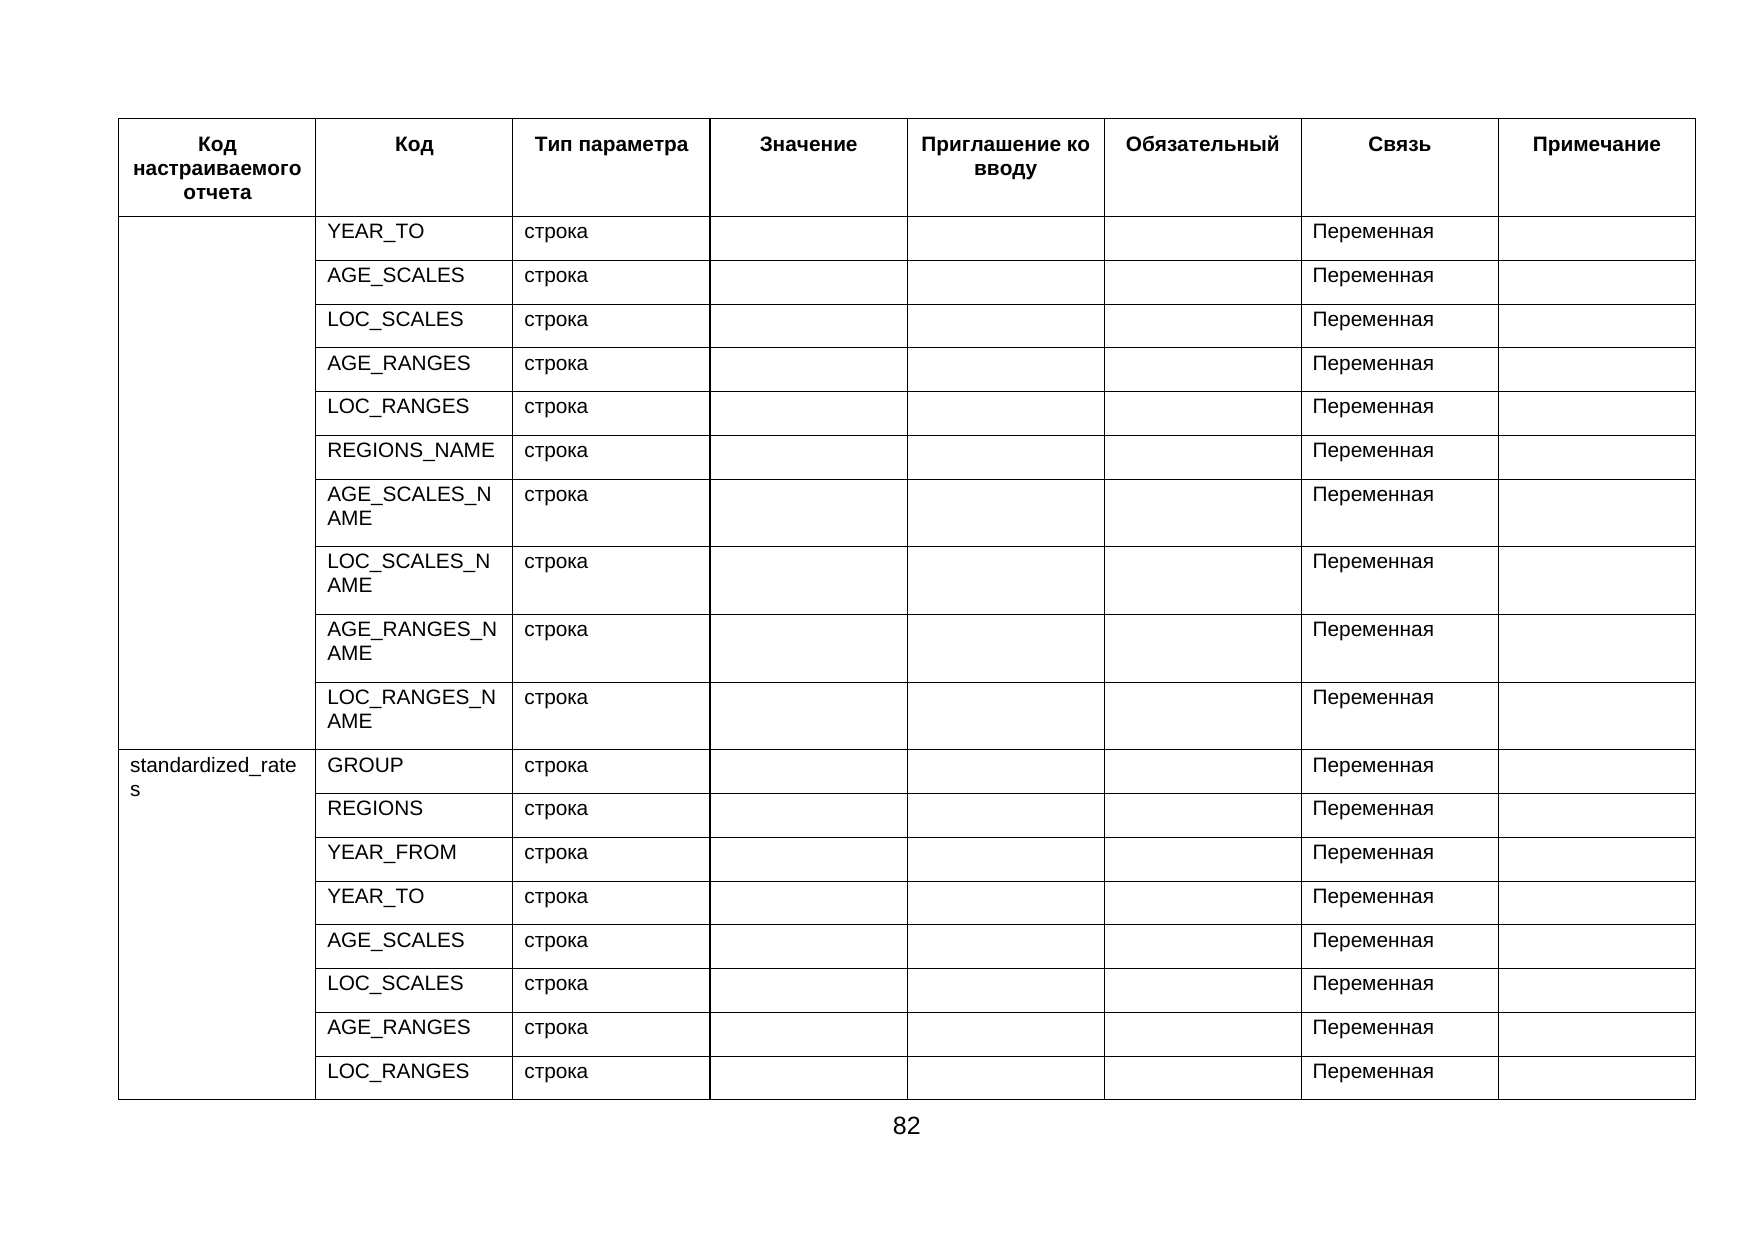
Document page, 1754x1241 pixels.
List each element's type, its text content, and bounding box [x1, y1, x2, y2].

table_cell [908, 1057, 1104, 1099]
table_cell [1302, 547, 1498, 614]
table_header Обязательный [1105, 119, 1301, 216]
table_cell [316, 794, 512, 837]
table_header Тип параметра [513, 119, 709, 216]
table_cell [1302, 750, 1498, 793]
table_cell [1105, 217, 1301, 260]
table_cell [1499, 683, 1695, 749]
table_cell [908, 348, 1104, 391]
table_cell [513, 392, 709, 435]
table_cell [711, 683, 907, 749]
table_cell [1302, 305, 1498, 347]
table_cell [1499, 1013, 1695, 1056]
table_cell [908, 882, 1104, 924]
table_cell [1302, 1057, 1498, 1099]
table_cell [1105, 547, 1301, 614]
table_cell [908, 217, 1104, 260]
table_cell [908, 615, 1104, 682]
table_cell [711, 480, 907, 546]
table_header Код настраиваемого отчета [119, 119, 315, 216]
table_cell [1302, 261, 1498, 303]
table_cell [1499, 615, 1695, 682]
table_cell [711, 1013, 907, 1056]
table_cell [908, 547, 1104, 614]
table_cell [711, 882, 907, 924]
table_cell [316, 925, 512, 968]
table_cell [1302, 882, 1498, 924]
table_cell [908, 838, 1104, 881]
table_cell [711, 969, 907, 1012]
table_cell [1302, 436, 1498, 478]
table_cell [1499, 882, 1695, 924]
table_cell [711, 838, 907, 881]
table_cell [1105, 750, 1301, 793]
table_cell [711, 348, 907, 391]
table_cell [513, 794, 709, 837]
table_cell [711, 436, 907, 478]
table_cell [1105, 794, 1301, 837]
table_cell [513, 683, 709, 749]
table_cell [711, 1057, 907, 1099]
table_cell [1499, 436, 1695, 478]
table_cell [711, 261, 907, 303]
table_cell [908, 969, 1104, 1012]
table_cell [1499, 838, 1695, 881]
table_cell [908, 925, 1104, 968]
table_header Значение [711, 119, 907, 216]
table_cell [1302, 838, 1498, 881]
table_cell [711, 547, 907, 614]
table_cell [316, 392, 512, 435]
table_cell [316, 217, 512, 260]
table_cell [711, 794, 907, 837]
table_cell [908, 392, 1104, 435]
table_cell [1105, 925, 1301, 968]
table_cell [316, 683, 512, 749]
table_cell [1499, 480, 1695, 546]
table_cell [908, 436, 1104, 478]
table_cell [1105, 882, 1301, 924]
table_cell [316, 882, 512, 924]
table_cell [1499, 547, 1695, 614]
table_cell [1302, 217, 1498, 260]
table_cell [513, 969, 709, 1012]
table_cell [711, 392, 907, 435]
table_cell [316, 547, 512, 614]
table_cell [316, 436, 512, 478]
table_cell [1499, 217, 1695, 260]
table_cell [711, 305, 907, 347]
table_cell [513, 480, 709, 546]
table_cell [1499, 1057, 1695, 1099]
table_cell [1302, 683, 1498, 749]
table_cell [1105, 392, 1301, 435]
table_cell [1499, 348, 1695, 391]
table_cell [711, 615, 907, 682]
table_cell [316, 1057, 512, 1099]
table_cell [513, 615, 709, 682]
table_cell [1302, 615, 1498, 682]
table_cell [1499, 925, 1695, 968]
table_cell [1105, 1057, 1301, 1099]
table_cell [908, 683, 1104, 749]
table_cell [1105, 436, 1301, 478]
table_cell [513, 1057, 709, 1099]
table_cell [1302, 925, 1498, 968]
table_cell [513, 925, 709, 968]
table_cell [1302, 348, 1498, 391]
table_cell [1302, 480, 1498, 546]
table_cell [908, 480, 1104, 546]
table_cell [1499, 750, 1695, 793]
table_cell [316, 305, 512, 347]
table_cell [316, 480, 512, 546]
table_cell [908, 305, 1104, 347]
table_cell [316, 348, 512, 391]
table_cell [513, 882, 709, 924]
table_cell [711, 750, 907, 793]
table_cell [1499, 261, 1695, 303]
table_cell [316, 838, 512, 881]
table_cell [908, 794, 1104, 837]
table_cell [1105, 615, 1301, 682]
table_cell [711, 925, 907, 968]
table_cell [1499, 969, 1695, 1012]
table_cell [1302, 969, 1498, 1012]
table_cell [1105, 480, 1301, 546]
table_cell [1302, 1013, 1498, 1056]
table_header Код [316, 119, 512, 216]
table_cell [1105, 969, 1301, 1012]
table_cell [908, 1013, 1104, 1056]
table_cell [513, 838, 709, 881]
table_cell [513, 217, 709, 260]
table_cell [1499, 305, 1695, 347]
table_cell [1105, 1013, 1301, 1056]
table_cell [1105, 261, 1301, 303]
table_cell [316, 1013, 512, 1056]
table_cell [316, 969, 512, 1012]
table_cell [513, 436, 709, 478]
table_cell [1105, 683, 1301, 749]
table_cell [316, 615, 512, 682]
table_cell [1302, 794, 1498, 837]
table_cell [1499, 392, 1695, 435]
table_header Приглашение ко вводу [908, 119, 1104, 216]
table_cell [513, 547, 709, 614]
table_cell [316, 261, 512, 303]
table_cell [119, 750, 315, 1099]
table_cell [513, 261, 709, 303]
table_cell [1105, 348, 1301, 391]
table_header Связь [1302, 119, 1498, 216]
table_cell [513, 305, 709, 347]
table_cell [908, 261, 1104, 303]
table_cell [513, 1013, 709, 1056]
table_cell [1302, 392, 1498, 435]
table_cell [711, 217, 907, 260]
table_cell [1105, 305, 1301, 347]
table_header Примечание [1499, 119, 1695, 216]
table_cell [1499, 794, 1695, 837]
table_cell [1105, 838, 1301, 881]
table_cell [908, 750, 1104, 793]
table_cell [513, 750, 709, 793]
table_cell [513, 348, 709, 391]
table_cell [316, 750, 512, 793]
